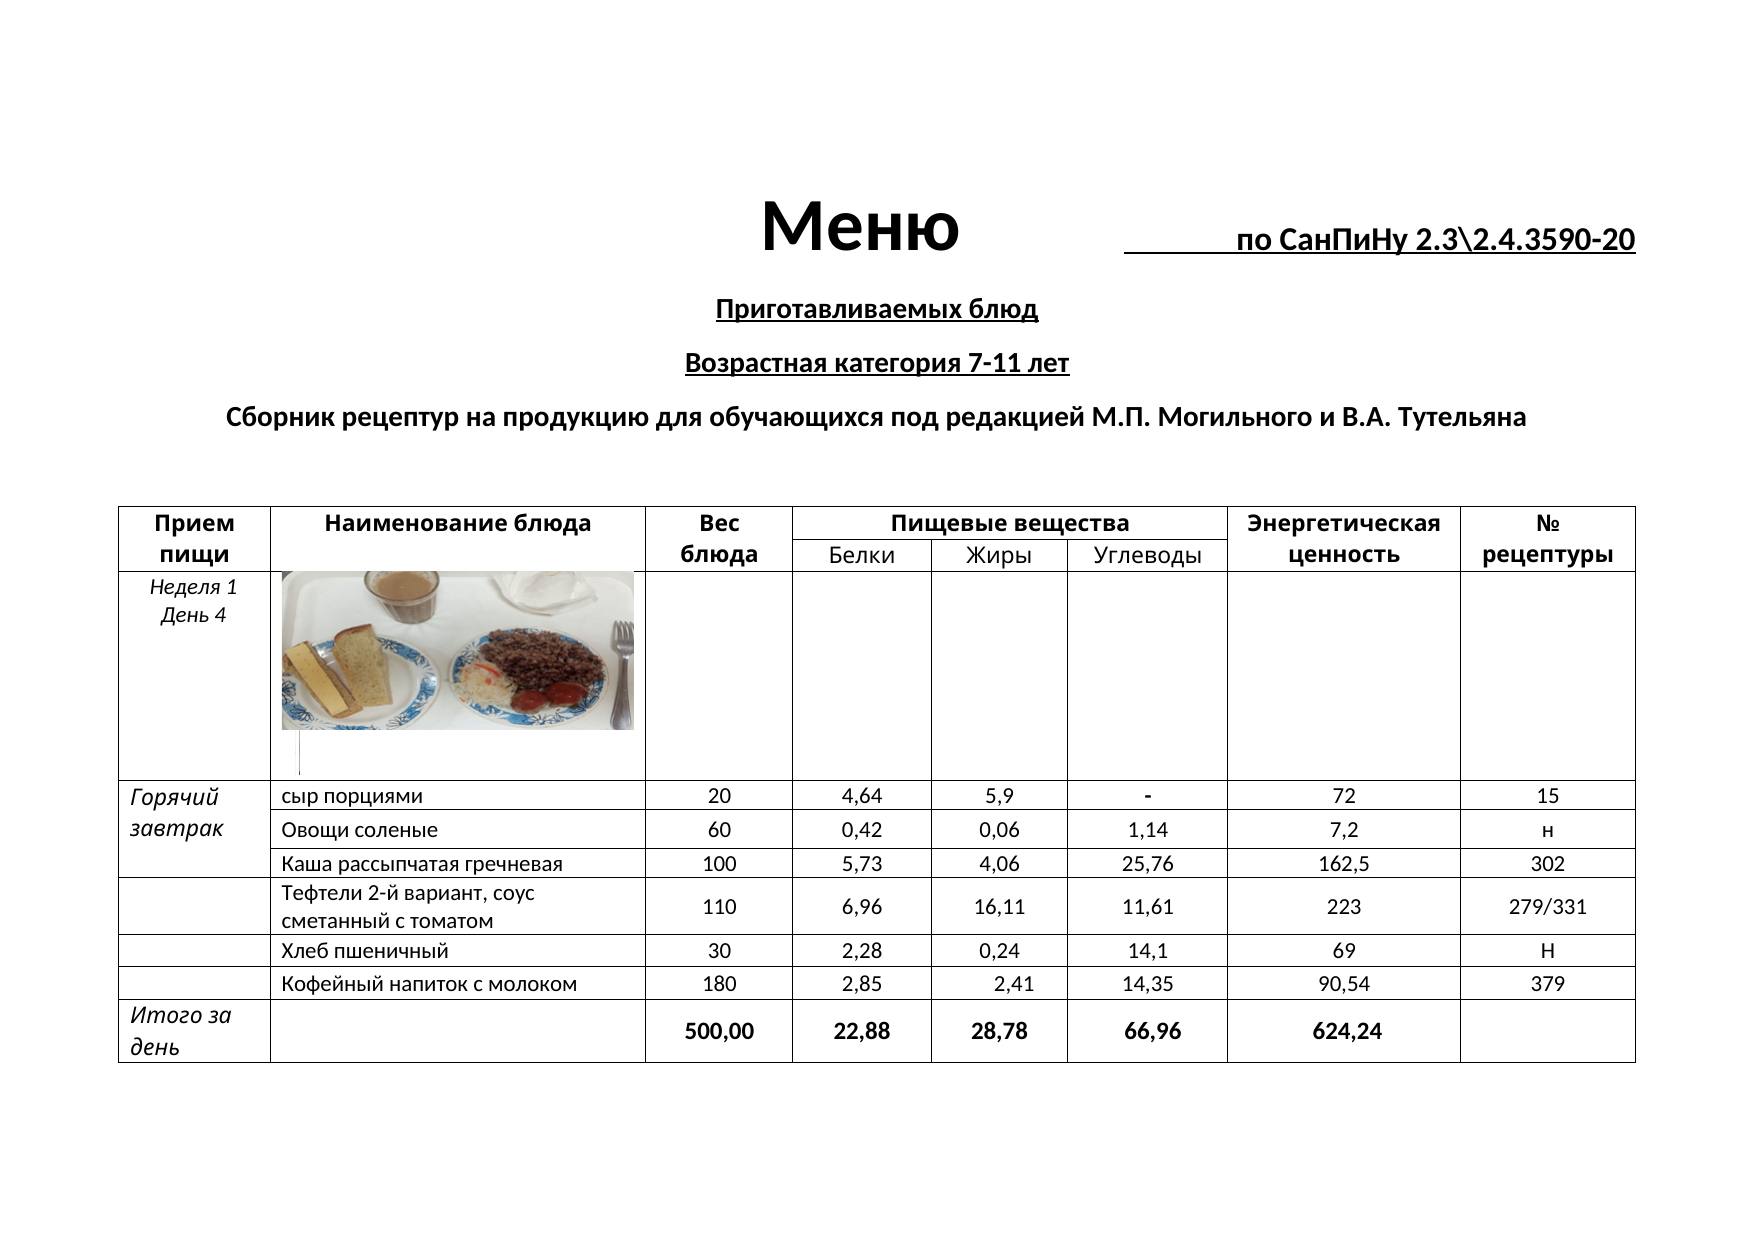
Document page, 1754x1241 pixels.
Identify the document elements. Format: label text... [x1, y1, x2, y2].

table_cell Хлеб пшеничный [271, 935, 645, 966]
table_cell н [1461, 810, 1635, 848]
table_cell Итого за день [119, 1000, 270, 1062]
table_cell [793, 572, 931, 780]
table_cell 379 [1461, 967, 1635, 998]
table_cell Белки [793, 540, 931, 571]
table_cell Овощи соленые [271, 810, 645, 848]
table_cell 66,96 [1068, 1000, 1227, 1062]
table_cell 16,11 [932, 878, 1067, 934]
table_header Прием пищи [119, 507, 270, 571]
table_cell 69 [1228, 935, 1460, 966]
table_cell 100 [646, 849, 792, 877]
table_header Энергетическая ценность [1228, 507, 1460, 571]
table_cell [119, 935, 270, 966]
table_cell 0,42 [793, 810, 931, 848]
table_cell [932, 572, 1067, 780]
table_cell 90,54 [1228, 967, 1460, 998]
table_cell - [1068, 781, 1227, 809]
table_cell 15 [1461, 781, 1635, 809]
table_cell 4,06 [932, 849, 1067, 877]
table_cell [271, 572, 645, 780]
table_cell 22,88 [793, 1000, 931, 1062]
table_cell Неделя 1 День 4 [119, 572, 270, 780]
table_cell 5,9 [932, 781, 1067, 809]
table_cell 20 [646, 781, 792, 809]
text Меню по СанПиНу 2.3\2.4.3590-20 [118, 177, 1636, 269]
table_cell 302 [1461, 849, 1635, 877]
table_cell 2,41 [932, 967, 1067, 998]
table_header № рецептуры [1461, 507, 1635, 571]
table_cell Каша рассыпчатая гречневая [271, 849, 645, 877]
text Сборник рецептур на продукцию для обучающихся под редакцией М.П. Могильного и В.А. Тутельяна [118, 398, 1636, 434]
text Возрастная категория 7-11 лет [118, 344, 1636, 379]
table_cell 60 [646, 810, 792, 848]
table_cell 28,78 [932, 1000, 1067, 1062]
table_cell 14,35 [1068, 967, 1227, 998]
table_cell 0,24 [932, 935, 1067, 966]
table_cell 0,06 [932, 810, 1067, 848]
table_cell 11,61 [1068, 878, 1227, 934]
table_cell 14,1 [1068, 935, 1227, 966]
table_cell [119, 967, 270, 998]
table_cell 6,96 [793, 878, 931, 934]
table_header Наименование блюда [271, 507, 645, 571]
table_cell Кофейный напиток с молоком [271, 967, 645, 998]
table_cell 223 [1228, 878, 1460, 934]
table_cell 162,5 [1228, 849, 1460, 877]
table_cell Н [1461, 935, 1635, 966]
table_cell [1068, 572, 1227, 780]
table_cell 624,24 [1228, 1000, 1460, 1062]
table_cell 500,00 [646, 1000, 792, 1062]
table_cell 2,85 [793, 967, 931, 998]
table_cell [1461, 572, 1635, 780]
table_cell [271, 1000, 645, 1062]
text Приготавливаемых блюд [118, 290, 1636, 326]
table_cell [1228, 572, 1460, 780]
table_cell Жиры [932, 540, 1067, 571]
table_cell 2,28 [793, 935, 931, 966]
table_header Пищевые вещества [793, 507, 1227, 538]
table_cell [646, 572, 792, 780]
table_cell 279/331 [1461, 878, 1635, 934]
table_cell 1,14 [1068, 810, 1227, 848]
table_cell Горячий завтрак [119, 781, 270, 877]
table_cell Тефтели 2-й вариант, соус сметанный с томатом [271, 878, 645, 934]
table_cell [119, 878, 270, 934]
table_cell 110 [646, 878, 792, 934]
table_cell 25,76 [1068, 849, 1227, 877]
picture [281, 571, 634, 730]
table_cell [1461, 1000, 1635, 1062]
table_cell 30 [646, 935, 792, 966]
table_cell сыр порциями [271, 781, 645, 809]
table_cell 5,73 [793, 849, 931, 877]
table_header Вес блюда [646, 507, 792, 571]
table_cell 7,2 [1228, 810, 1460, 848]
table_cell 72 [1228, 781, 1460, 809]
table_cell Углеводы [1068, 540, 1227, 571]
table_cell 4,64 [793, 781, 931, 809]
table_cell 180 [646, 967, 792, 998]
